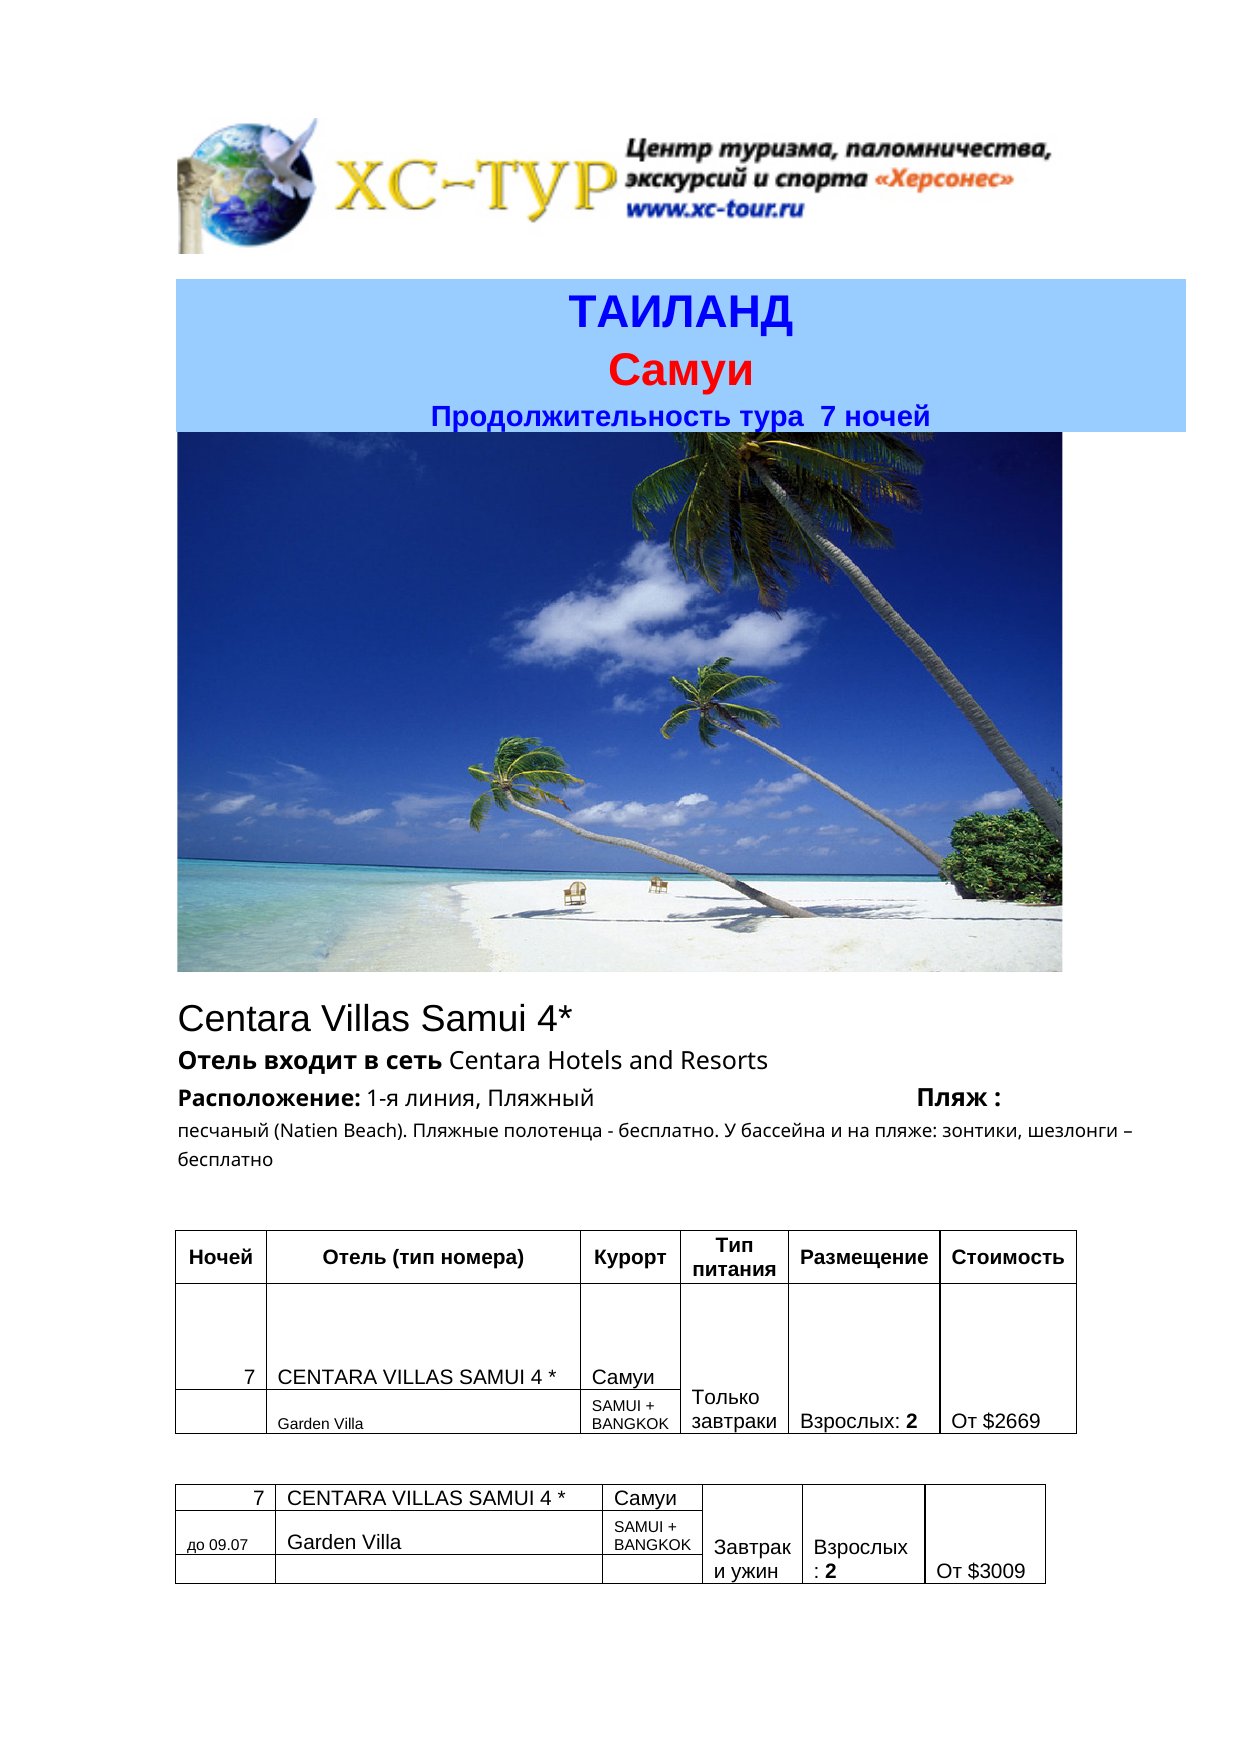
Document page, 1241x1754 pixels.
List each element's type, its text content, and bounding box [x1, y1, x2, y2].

table_header Размещение [789, 1231, 939, 1283]
table_cell 7 [176, 1284, 266, 1389]
table_header Курорт [581, 1231, 680, 1283]
table_cell [176, 1555, 275, 1583]
table_header CENTARA VILLAS SAMUI 4 * [276, 1485, 602, 1510]
picture [177, 118, 1064, 254]
table_header Взрослых: 2 [803, 1485, 924, 1583]
table_cell Продолжительность тура 7 ночей [176, 395, 1186, 432]
table_header Завтрак и ужин [703, 1485, 802, 1583]
table_cell Самуи [176, 337, 1186, 395]
table_header 7 [176, 1485, 275, 1510]
table_header От $3009 [926, 1485, 1045, 1583]
table_cell CENTARA VILLAS SAMUI 4 * [267, 1284, 580, 1389]
table_cell [176, 1390, 266, 1433]
table_cell Самуи [581, 1284, 680, 1389]
table_header Ночей [176, 1231, 266, 1283]
table_cell Взрослых: 2 [789, 1284, 939, 1433]
table_cell SAMUI + BANGKOK [581, 1390, 680, 1433]
table_cell Garden Villa [276, 1511, 602, 1554]
table_header Стоимость [941, 1231, 1076, 1283]
table_cell до 09.07 [176, 1511, 275, 1554]
table_cell Только завтраки [681, 1284, 788, 1433]
table_header Самуи [603, 1485, 702, 1510]
subtitle Отель входит в сеть Centara Hotels and Resorts [177, 1042, 1152, 1077]
table_header Тип питания [681, 1231, 788, 1283]
table_header Отель (тип номера) [267, 1231, 580, 1283]
picture [177, 432, 1063, 972]
table_cell От $2669 [941, 1284, 1076, 1433]
table_cell [276, 1555, 602, 1583]
table_header ТАИЛАНД [176, 279, 1186, 337]
table_cell SAMUI + BANGKOK [603, 1511, 702, 1554]
subtitle Centara Villas Samui 4* [177, 996, 1152, 1039]
table_cell Garden Villa [267, 1390, 580, 1433]
text Расположение: 1-я линия, Пляжный Пляж : песчаный (Natien Beach). Пляжные полотенца - бесплатно. У бассейна и на пляже: зонтики, шезлонги – бесплатно [177, 1080, 1152, 1204]
table_cell [603, 1555, 702, 1583]
